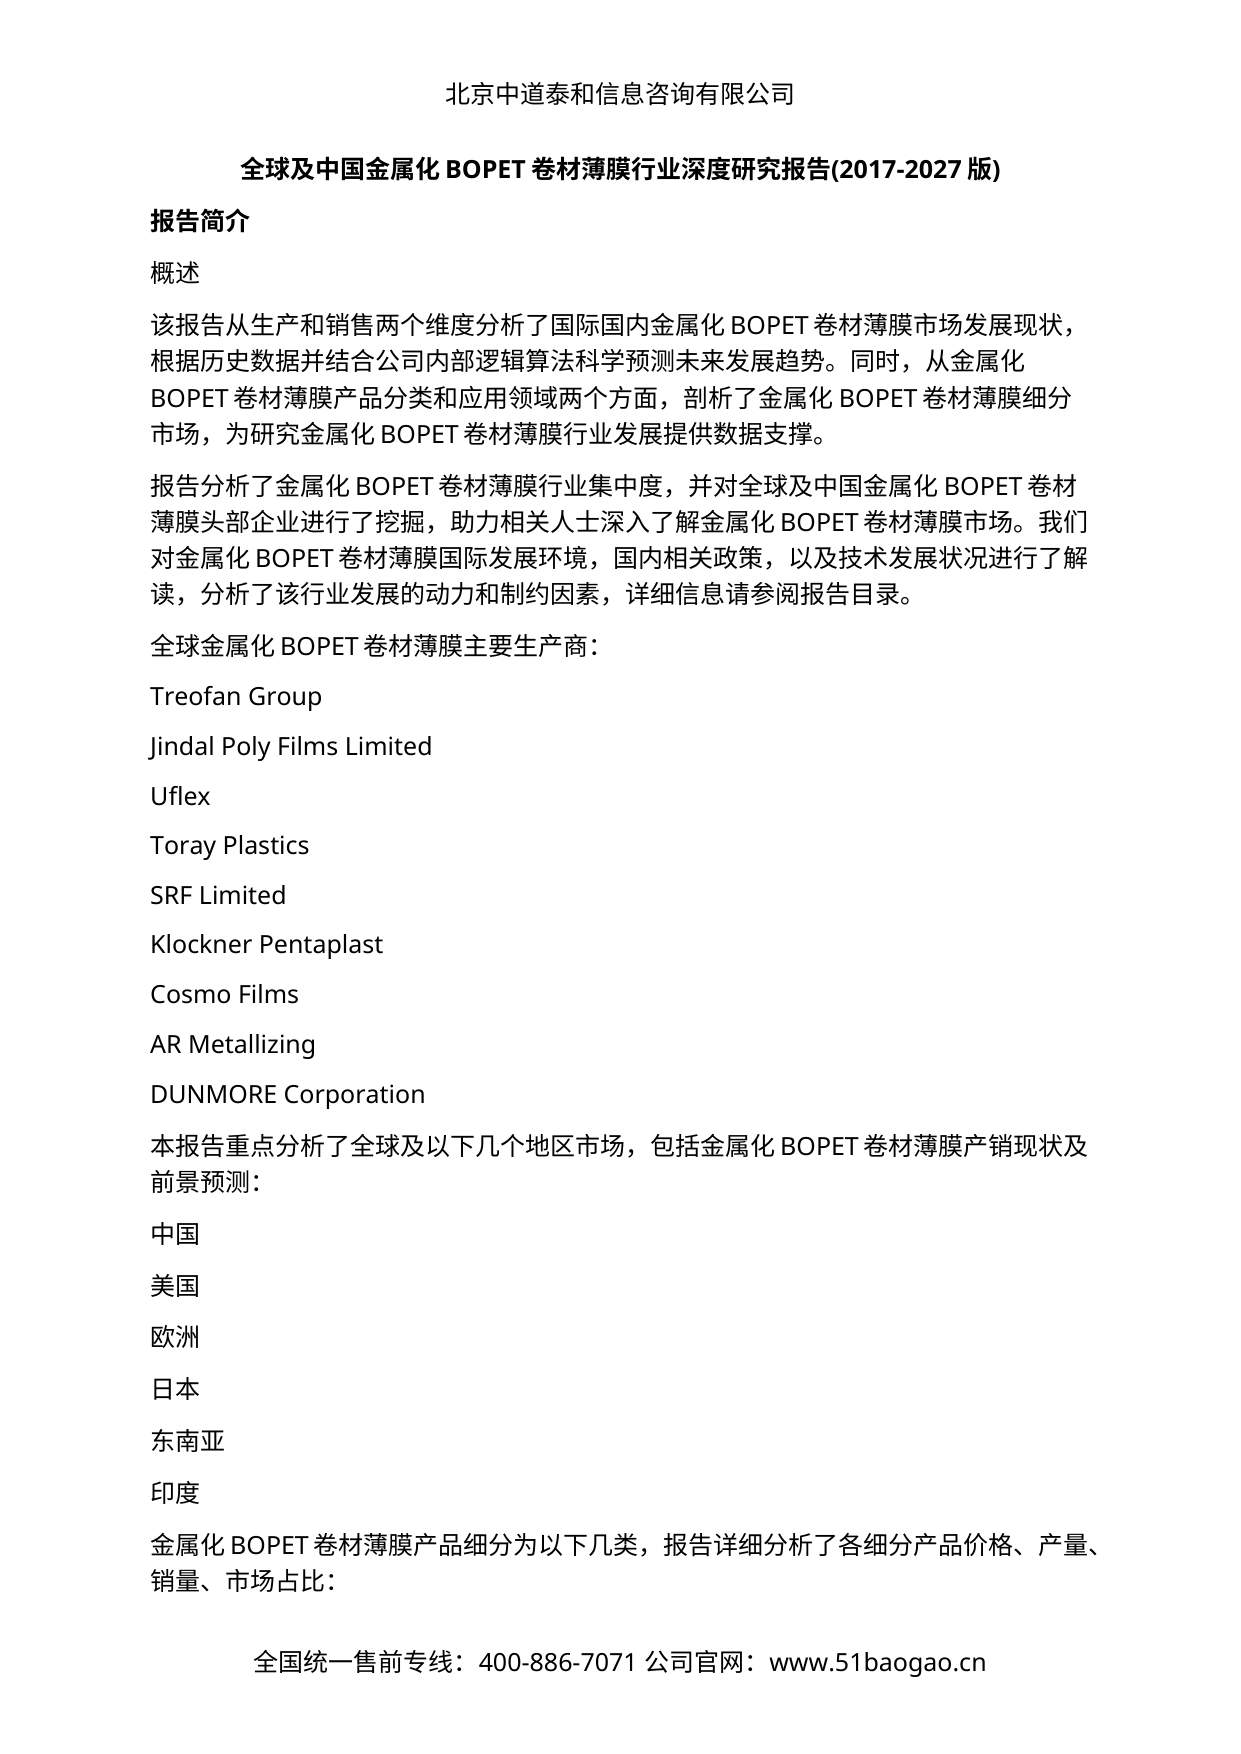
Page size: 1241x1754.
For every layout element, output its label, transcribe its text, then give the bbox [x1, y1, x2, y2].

text 概述 [150, 254, 1090, 290]
text 全球金属化BOPET卷材薄膜主要生产商： [150, 627, 1090, 663]
text Treofan Group [150, 679, 1090, 713]
text 日本 [150, 1370, 1090, 1406]
text DUNMORE Corporation [150, 1076, 1090, 1110]
text AR Metallizing [150, 1027, 1090, 1061]
text Klockner Pentaplast [150, 927, 1090, 961]
text 该报告从生产和销售两个维度分析了国际国内金属化BOPET卷材薄膜市场发展现状，根据历史数据并结合公司内部逻辑算法科学预测未来发展趋势。同时，从金属化BOPET卷材薄膜产品分类和应用领域两个方面，剖析了金属化BOPET卷材薄膜细分市场，为研究金属化BOPET卷材薄膜行业发展提供数据支撑。 [150, 306, 1090, 451]
text 印度 [150, 1473, 1090, 1510]
text Uflex [150, 778, 1090, 812]
text 美国 [150, 1266, 1090, 1302]
text Jindal Poly Films Limited [150, 728, 1090, 762]
text 报告简介 [150, 202, 1090, 238]
text SRF Limited [150, 877, 1090, 912]
text Toray Plastics [150, 828, 1090, 862]
text 中国 [150, 1214, 1090, 1250]
text 本报告重点分析了全球及以下几个地区市场，包括金属化BOPET卷材薄膜产销现状及前景预测： [150, 1126, 1090, 1198]
text 金属化BOPET卷材薄膜产品细分为以下几类，报告详细分析了各细分产品价格、产量、销量、市场占比： [150, 1525, 1090, 1598]
text Cosmo Films [150, 977, 1090, 1011]
text 全球及中国金属化BOPET卷材薄膜行业深度研究报告(2017-2027版) [150, 150, 1090, 186]
text 欧洲 [150, 1318, 1090, 1354]
text 报告分析了金属化BOPET卷材薄膜行业集中度，并对全球及中国金属化BOPET卷材薄膜头部企业进行了挖掘，助力相关人士深入了解金属化BOPET卷材薄膜市场。我们对金属化BOPET卷材薄膜国际发展环境，国内相关政策，以及技术发展状况进行了解读，分析了该行业发展的动力和制约因素，详细信息请参阅报告目录。 [150, 466, 1090, 611]
text 东南亚 [150, 1422, 1090, 1458]
